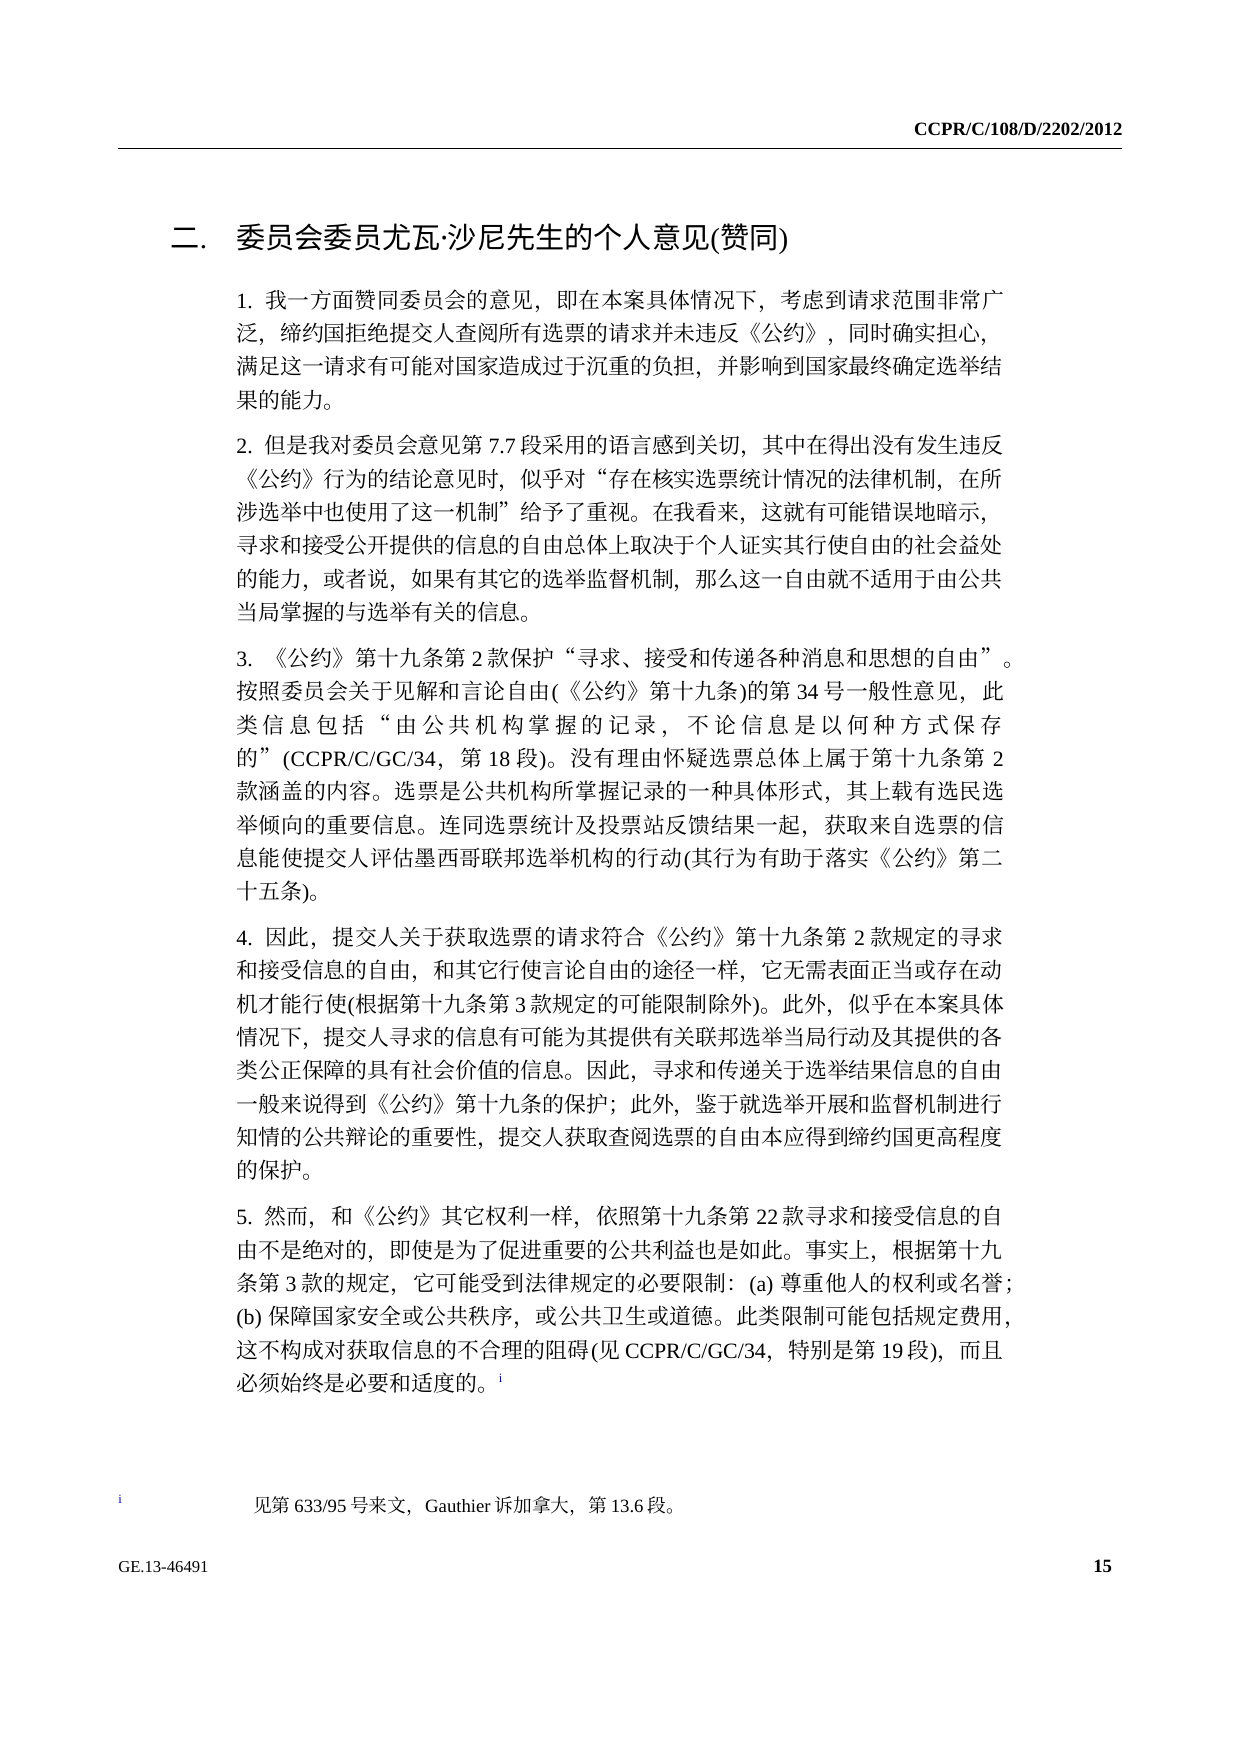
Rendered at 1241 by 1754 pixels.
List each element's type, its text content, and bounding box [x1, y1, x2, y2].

text 3. 《公约》第十九条第2款保护“寻求、接受和传递各种消息和思想的自由”。按照委员会关于见解和言论自由(《公约》第十九条)的第34号一般性意见，此类信息包括“由公共机构掌握的记录，不论信息是以何种方式保存的”(CCPR/C/GC/34，第18段)。没有理由怀疑选票总体上属于第十九条第2款涵盖的内容。选票是公共机构所掌握记录的一种具体形式，其上载有选民选举倾向的重要信息。连同选票统计及投票站反馈结果一起，获取来自选票的信息能使提交人评估墨西哥联邦选举机构的行动(其行为有助于落实《公约》第二十五条)。 [236, 640, 1004, 906]
text 2. 但是我对委员会意见第7.7段采用的语言感到关切，其中在得出没有发生违反《公约》行为的结论意见时，似乎对“存在核实选票统计情况的法律机制，在所涉选举中也使用了这一机制”给予了重视。在我看来，这就有可能错误地暗示，寻求和接受公开提供的信息的自由总体上取决于个人证实其行使自由的社会益处的能力，或者说，如果有其它的选举监督机制，那么这一自由就不适用于由公共当局掌握的与选举有关的信息。 [236, 427, 1004, 627]
text 1. 我一方面赞同委员会的意见，即在本案具体情况下，考虑到请求范围非常广泛，缔约国拒绝提交人查阅所有选票的请求并未违反《公约》，同时确实担心，满足这一请求有可能对国家造成过于沉重的负担，并影响到国家最终确定选举结果的能力。 [236, 281, 1004, 415]
text 5. 然而，和《公约》其它权利一样，依照第十九条第22款寻求和接受信息的自由不是绝对的，即使是为了促进重要的公共利益也是如此。事实上，根据第十九条第3款的规定，它可能受到法律规定的必要限制：(a) 尊重他人的权利或名誉；(b) 保障国家安全或公共秩序，或公共卫生或道德。此类限制可能包括规定费用，这不构成对获取信息的不合理的阻碍(见CCPR/C/GC/34，特别是第19段)，而且必须始终是必要和适度的。 [236, 1198, 1004, 1398]
text 4. 因此，提交人关于获取选票的请求符合《公约》第十九条第2款规定的寻求和接受信息的自由，和其它行使言论自由的途径一样，它无需表面正当或存在动机才能行使(根据第十九条第3款规定的可能限制除外)。此外，似乎在本案具体情况下，提交人寻求的信息有可能为其提供有关联邦选举当局行动及其提供的各类公正保障的具有社会价值的信息。因此，寻求和传递关于选举结果信息的自由一般来说得到《公约》第十九条的保护；此外，鉴于就选举开展和监督机制进行知情的公共辩论的重要性，提交人获取查阅选票的自由本应得到缔约国更高程度的保护。 [236, 919, 1004, 1186]
text 二. 委员会委员尤瓦·沙尼先生的个人意见(赞同) [118, 215, 1004, 256]
